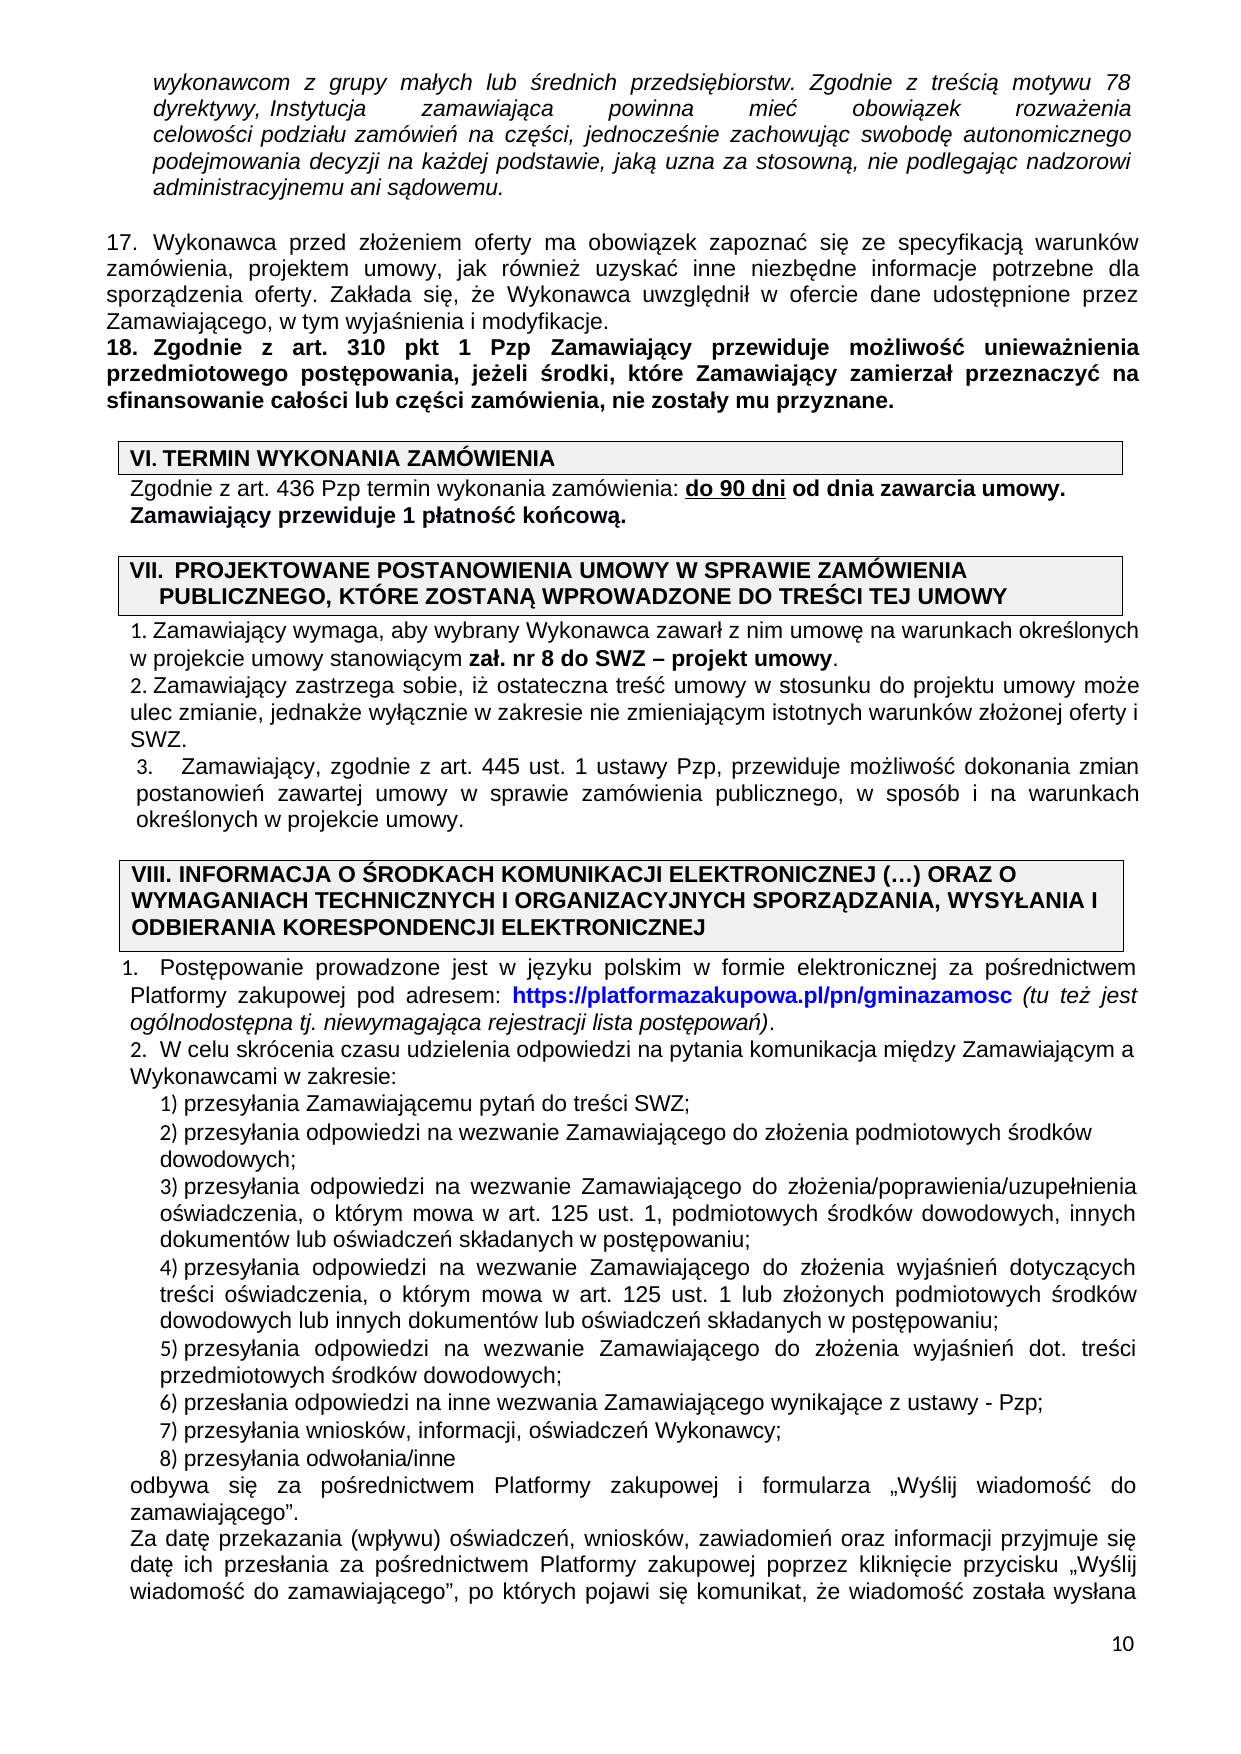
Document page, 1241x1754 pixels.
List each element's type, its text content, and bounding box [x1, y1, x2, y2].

list przesyłania odwołania/inne [159, 1444, 1137, 1472]
list Zamawiający zastrzega sobie, iż ostateczna treść umowy w stosunku do projektu umowy może ulec zmianie, jednakże wyłącznie w zakresie nie zmieniającym istotnych warunków złożonej oferty i SWZ. [130, 671, 1139, 752]
text odbywa się za pośrednictwem Platformy zakupowej i formularza „Wyślij wiadomość do zamawiającego”. [130, 1472, 1137, 1525]
list Zgodnie z art. 310 pkt 1 Pzp Zamawiający przewiduje możliwość unieważnienia przedmiotowego postępowania, jeżeli środki, które Zamawiający zamierzał przeznaczyć na sfinansowanie całości lub części zamówienia, nie zostały mu przyznane. [106, 334, 1139, 413]
list Zamawiający, zgodnie z art. 445 ust. 1 ustawy Pzp, przewiduje możliwość dokonania zmian postanowień zawartej umowy w sprawie zamówienia publicznego, w sposób i na warunkach określonych w projekcie umowy. [136, 752, 1139, 833]
list przesyłania odpowiedzi na wezwanie Zamawiającego do złożenia/poprawienia/uzupełnienia oświadczenia, o którym mowa w art. 125 ust. 1, podmiotowych środków dowodowych, innych dokumentów lub oświadczeń składanych w postępowaniu; [159, 1172, 1137, 1253]
list przesyłania odpowiedzi na wezwanie Zamawiającego do złożenia wyjaśnień dot. treści przedmiotowych środków dowodowych; [159, 1334, 1137, 1388]
list przesyłania odpowiedzi na wezwanie Zamawiającego do złożenia wyjaśnień dotyczących treści oświadczenia, o którym mowa w art. 125 ust. 1 lub złożonych podmiotowych środków dowodowych lub innych dokumentów lub oświadczeń składanych w postępowaniu; [159, 1253, 1137, 1334]
text dowodowych; [159, 1146, 1137, 1172]
list przesyłania odpowiedzi na wezwanie Zamawiającego do złożenia podmiotowych środków [159, 1118, 1137, 1146]
text Zgodnie z art. 436 Pzp termin wykonania zamówienia: do 90 dni od dnia zawarcia umowy. [130, 437, 1134, 502]
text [130, 1525, 1137, 1604]
list Wykonawca przed złożeniem oferty ma obowiązek zapoznać się ze specyfikacją warunków zamówienia, projektem umowy, jak również uzyskać inne niezbędne informacje potrzebne dla sporządzenia oferty. Zakłada się, że Wykonawca uwzględnił w ofercie dane udostępnione przez Zamawiającego, w tym wyjaśnienia i modyfikacje. [106, 228, 1139, 334]
list przesyłania Zamawiającemu pytań do treści SWZ; [159, 1089, 1137, 1118]
list W celu skrócenia czasu udzielenia odpowiedzi na pytania komunikacja między Zamawiającym a [130, 1035, 1137, 1063]
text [153, 69, 1134, 201]
text Zamawiający przewiduje 1 płatność końcową. [106, 502, 1134, 528]
text Wykonawcami w zakresie: [130, 1063, 1137, 1089]
list przesłania odpowiedzi na inne wezwania Zamawiającego wynikające z ustawy - Pzp; [159, 1388, 1137, 1416]
list Postępowanie prowadzone jest w języku polskim w formie elektronicznej za pośrednictwem Platformy zakupowej pod adresem: https://platformazakupowa.pl/pn/gminazamosc (tu też jest ogólnodostępna tj. niewymagająca rejestracji lista postępowań). [121, 953, 1137, 1035]
list przesyłania wniosków, informacji, oświadczeń Wykonawcy; [159, 1416, 1137, 1444]
text w projekcie umowy stanowiącym zał. nr 8 do SWZ – projekt umowy. [130, 645, 1139, 671]
list Zamawiający wymaga, aby wybrany Wykonawca zawarł z nim umowę na warunkach określonych [130, 552, 1139, 644]
